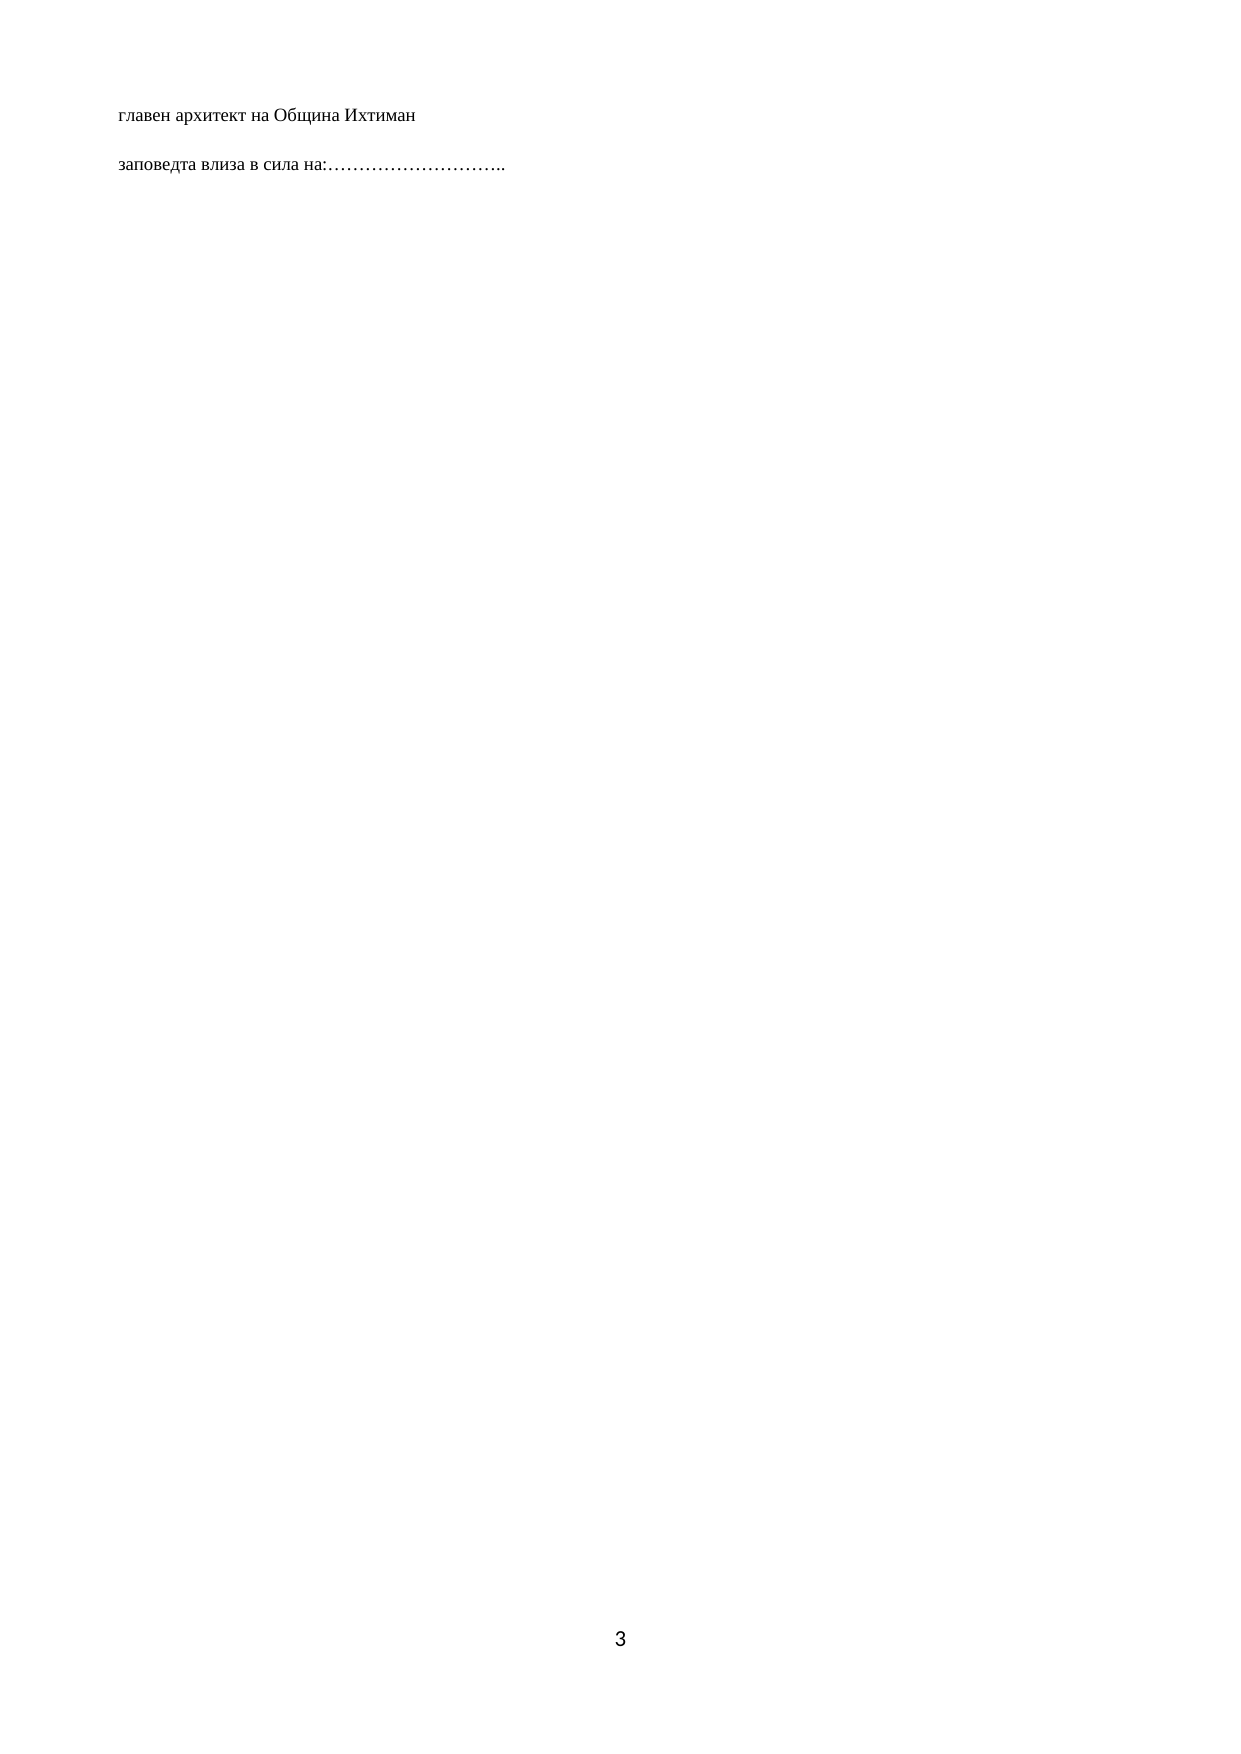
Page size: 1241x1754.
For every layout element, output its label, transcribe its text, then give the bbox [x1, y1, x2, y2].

text главен архитект на Община Ихтиман [118, 103, 1122, 125]
text заповедта влиза в сила на:……………………….. [118, 153, 1122, 174]
